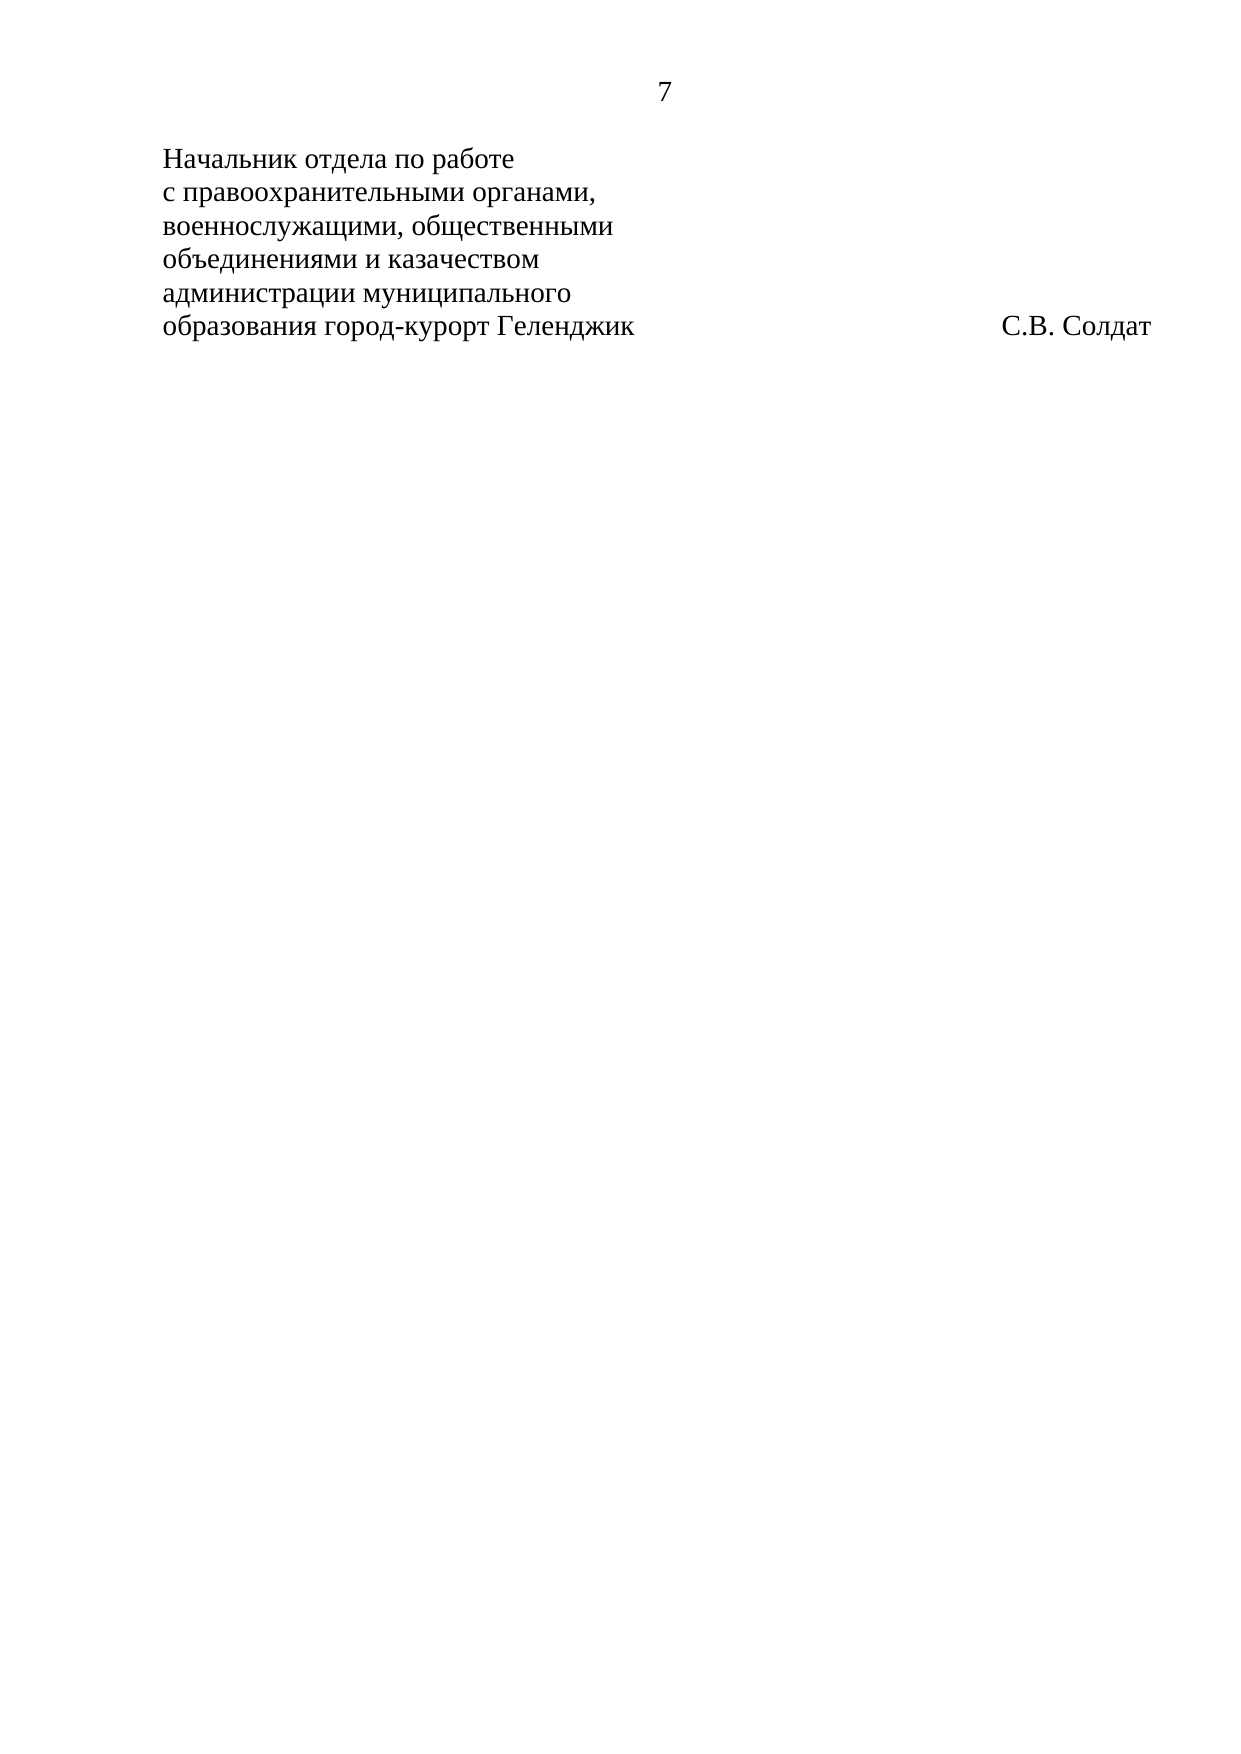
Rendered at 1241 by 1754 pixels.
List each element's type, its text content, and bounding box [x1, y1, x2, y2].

text образования город-курорт Геленджик С.В. Солдат [162, 308, 1152, 342]
text объединениями и казачеством [162, 241, 1152, 275]
text администрации муниципального [162, 275, 1152, 308]
text с правоохранительными органами, [162, 174, 1152, 208]
text военнослужащими, общественными [162, 208, 1152, 241]
text Начальник отдела по работе [162, 141, 1152, 174]
